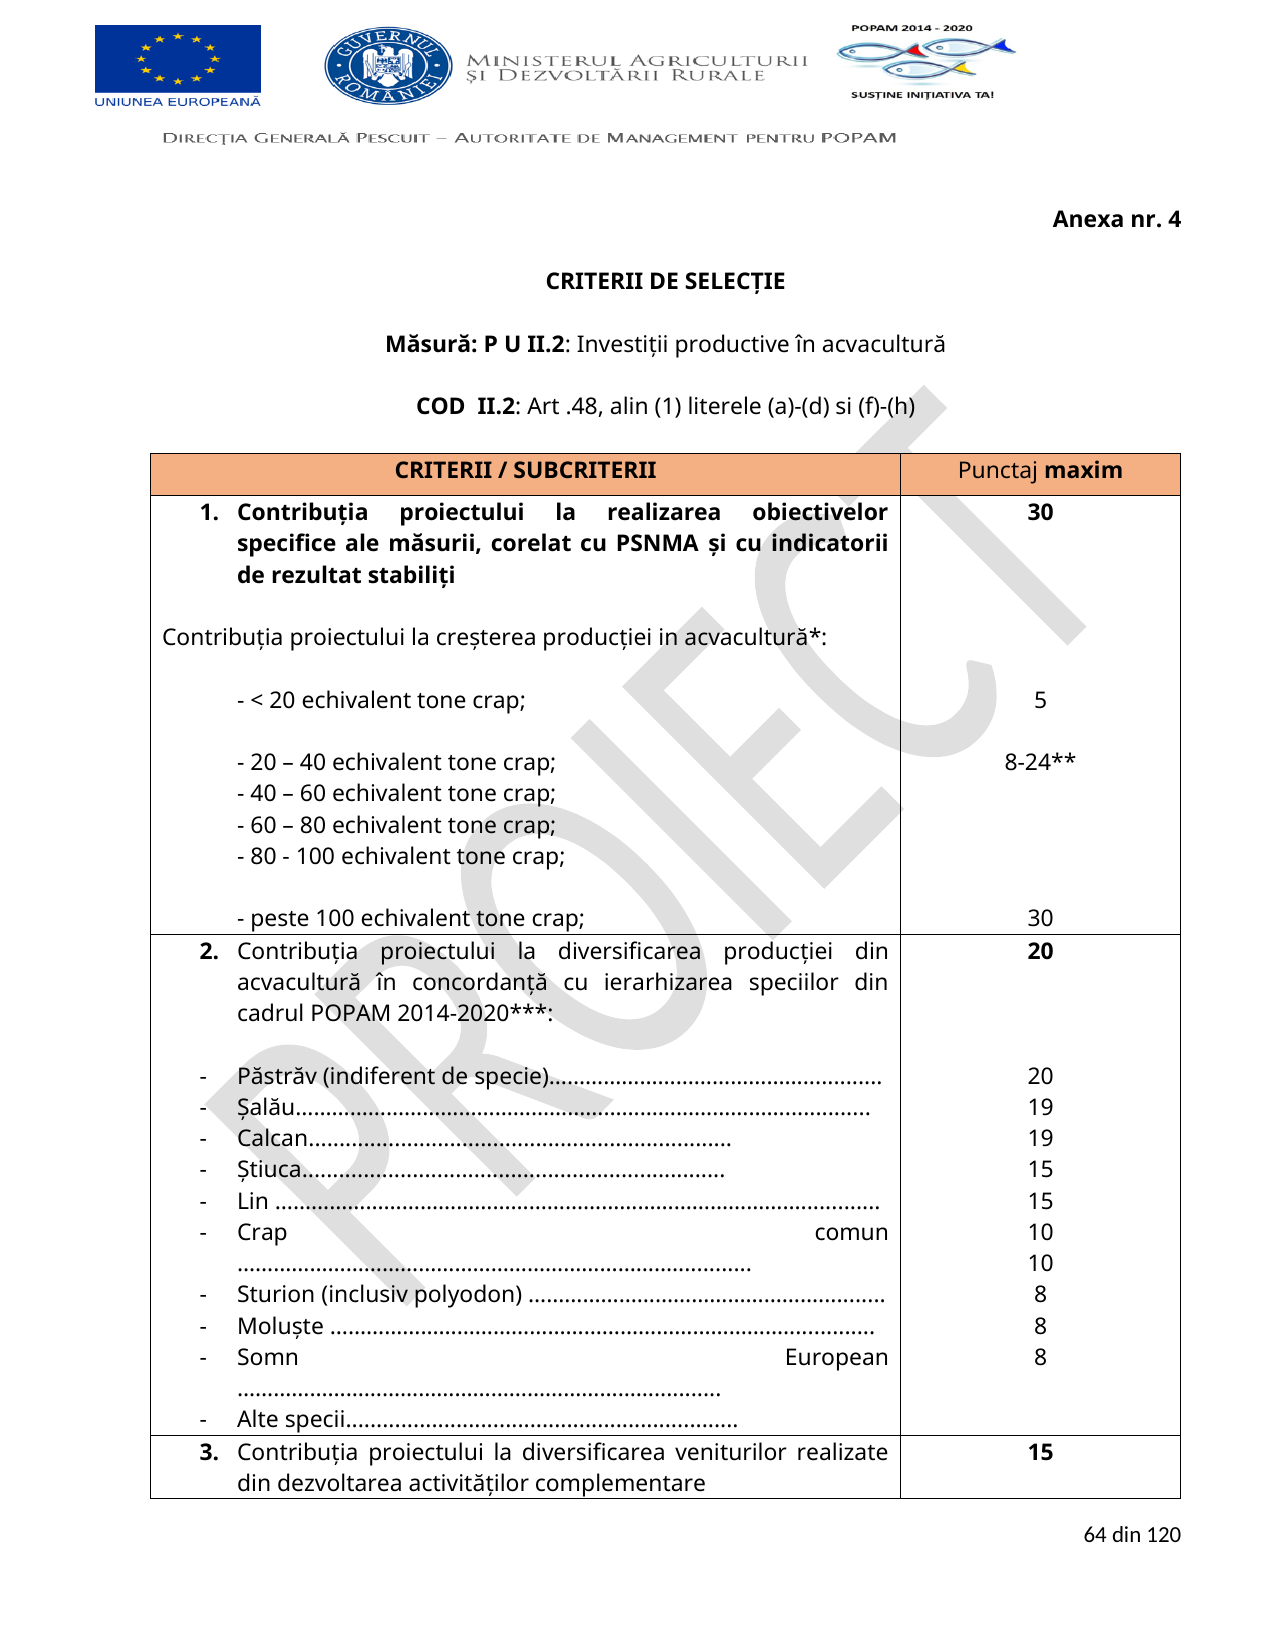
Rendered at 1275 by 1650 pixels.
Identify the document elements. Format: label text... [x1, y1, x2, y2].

table_cell Contribuţia proiectului la diversificarea producţiei din acvacultură în concordanţă cu ierarhizarea speciilor din cadrul POPAM 2014-2020***: Păstrăv (indiferent de specie)……………………………………............. Şalău……………………………………………………………………….............. Calcan..................................................................... Ştiuca..................................................................... Lin ……………………………………………………………………………............. Crap comun ………………………………………………………………............. Sturion (inclusiv polyodon) …………………………………………........... Moluşte …………………………………………………………………............... Somn European ……………………………………………………………........... Alte specii................................................................ [151, 935, 900, 1434]
table_header CRITERII / SUBCRITERII [151, 454, 900, 495]
table_cell Contribuţia proiectului la realizarea obiectivelor specifice ale măsurii, corelat cu PSNMA şi cu indicatorii de rezultat stabiliţi Contribuţia proiectului la creșterea producției in acvacultură*: - < 20 echivalent tone crap; - 20 – 40 echivalent tone crap; - 40 – 60 echivalent tone crap; - 60 – 80 echivalent tone crap; - 80 - 100 echivalent tone crap; - peste 100 echivalent tone crap; [151, 496, 900, 933]
text CRITERII DE SELECŢIE [150, 265, 1181, 296]
table_cell 20 20 19 19 15 15 10 10 8 8 8 [901, 935, 1180, 1434]
text Măsură: P U II.2: Investiţii productive în acvacultură [150, 327, 1181, 359]
table_header Punctaj maxim [901, 454, 1180, 495]
picture [91, 23, 1021, 146]
table_cell 30 5 8-24** 30 [901, 496, 1180, 933]
text COD II.2: Art .48, alin (1) literele (a)-(d) si (f)-(h) [150, 390, 1181, 421]
table_cell 15 15 12 9 6 3 [901, 1436, 1180, 1498]
text Anexa nr. 4 [150, 202, 1181, 234]
